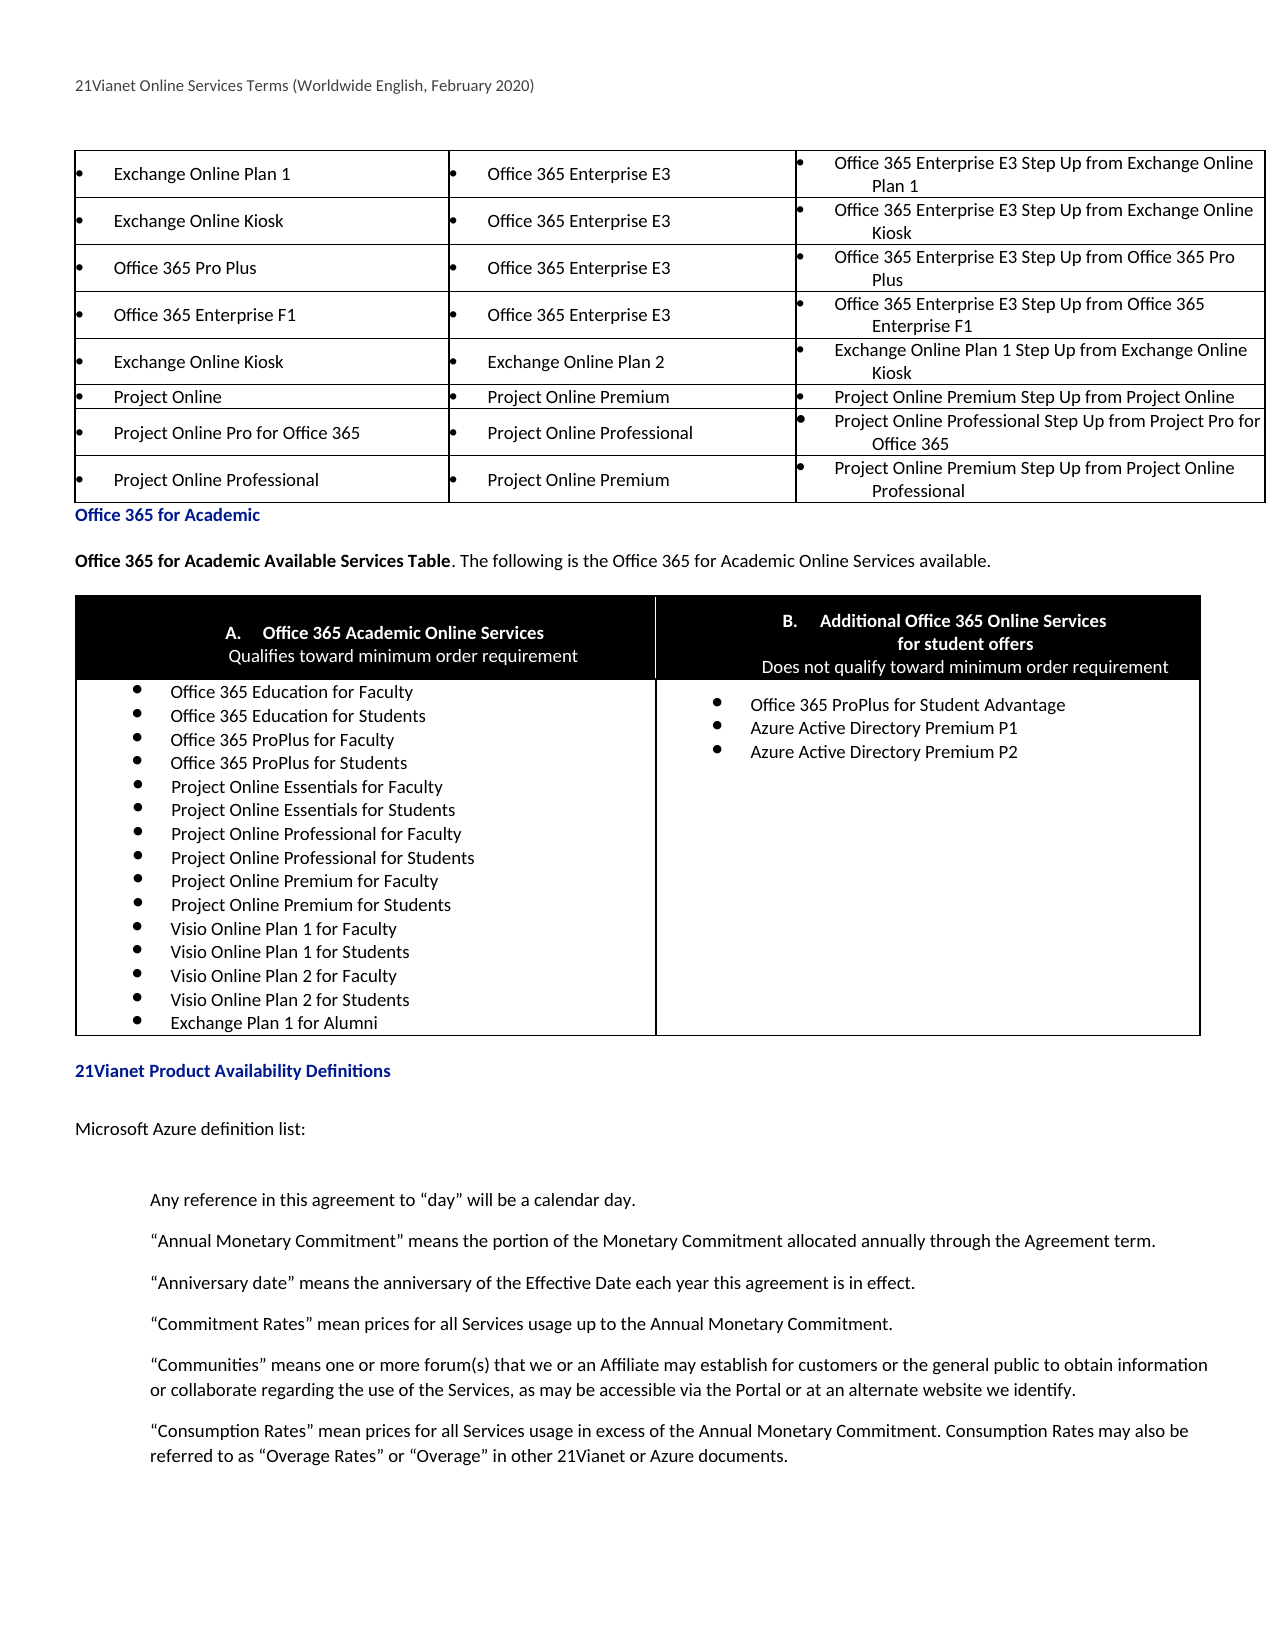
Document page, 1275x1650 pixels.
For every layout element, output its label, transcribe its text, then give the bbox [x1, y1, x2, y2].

table_cell Project Online [76, 385, 448, 408]
table_cell Office 365 Enterprise E3 [450, 292, 795, 337]
text “Anniversary date” means the anniversary of the Effective Date each year this agreement is in effect. [150, 1271, 1211, 1294]
list Office 365 for Academic Available Services Table. The following is the Office 365 for Academic Online Services available. [75, 549, 1200, 572]
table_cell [76, 151, 448, 197]
table_cell Project Online Premium [450, 456, 795, 502]
text Any reference in this agreement to “day” will be a calendar day. [150, 1188, 1211, 1211]
table_cell Project Online Professional [450, 409, 795, 455]
table_cell Exchange Online Kiosk [76, 339, 448, 384]
table_cell Office 365 Enterprise E3 [450, 151, 795, 197]
table_cell Office 365 Pro Plus [76, 245, 448, 291]
table_cell Project Online Premium Step Up from Project Online [797, 385, 1264, 408]
text “Communities” means one or more forum(s) that we or an Affiliate may establish for customers or the general public to obtain information or collaborate regarding the use of the Services, as may be accessible via the Portal or at an alternate website we identify. [150, 1354, 1211, 1401]
text “Consumption Rates” mean prices for all Services usage in excess of the Annual Monetary Commitment. Consumption Rates may also be referred to as “Overage Rates” or “Overage” in other 21Vianet or Azure documents. [150, 1420, 1211, 1467]
table_cell Office 365 Enterprise E3 [450, 245, 795, 291]
table_cell Exchange Online Kiosk [76, 198, 448, 244]
table_cell Office 365 Enterprise E3 Step Up from Exchange Online Plan 1 [797, 151, 1264, 197]
subtitle Office 365 for Academic [75, 503, 1200, 526]
table_cell Project Online Premium [450, 385, 795, 408]
table_cell Office 365 ProPlus for Student Advantage Azure Active Directory Premium P1 Azure Active Directory Premium P2 [657, 680, 1199, 1035]
text “Commitment Rates” mean prices for all Services usage up to the Annual Monetary Commitment. [150, 1312, 1211, 1335]
table_cell Office 365 Enterprise E3 [450, 198, 795, 244]
table_cell Office 365 Enterprise E3 Step Up from Office 365 Pro Plus [797, 245, 1264, 291]
subtitle 21Vianet Product Availability Definitions [75, 1059, 1200, 1082]
table_cell Project Online Premium Step Up from Project Online Professional [797, 456, 1264, 502]
table_cell Exchange Online Plan 1 Step Up from Exchange Online Kiosk [797, 339, 1264, 384]
table_cell Project Online Pro for Office 365 [76, 409, 448, 455]
table_header Additional Office 365 Online Services for student offers Does not qualify toward minimum order requirement [656, 597, 1199, 678]
table_cell Office 365 Enterprise E3 Step Up from Office 365 Enterprise F1 [797, 292, 1264, 337]
table_cell Exchange Online Plan 2 [450, 339, 795, 384]
table_cell Office 365 Enterprise E3 Step Up from Exchange Online Kiosk [797, 198, 1264, 244]
text “Annual Monetary Commitment” means the portion of the Monetary Commitment allocated annually through the Agreement term. [150, 1229, 1211, 1252]
list Microsoft Azure definition list: [75, 1117, 1200, 1140]
table_cell Office 365 Enterprise F1 [76, 292, 448, 337]
table_cell Project Online Professional Step Up from Project Pro for Office 365 [797, 409, 1264, 455]
table_header Office 365 Academic Online Services Qualifies toward minimum order requirement [77, 597, 655, 678]
table_cell Project Online Professional [76, 456, 448, 502]
table_cell Office 365 Education for Faculty Office 365 Education for Students Office 365 ProPlus for Faculty Office 365 ProPlus for Students Project Online Essentials for Faculty Project Online Essentials for Students Project Online Professional for Faculty Project Online Professional for Students Project Online Premium for Faculty Project Online Premium for Students Visio Online Plan 1 for Faculty Visio Online Plan 1 for Students Visio Online Plan 2 for Faculty Visio Online Plan 2 for Students Exchange Plan 1 for Alumni [77, 680, 655, 1035]
